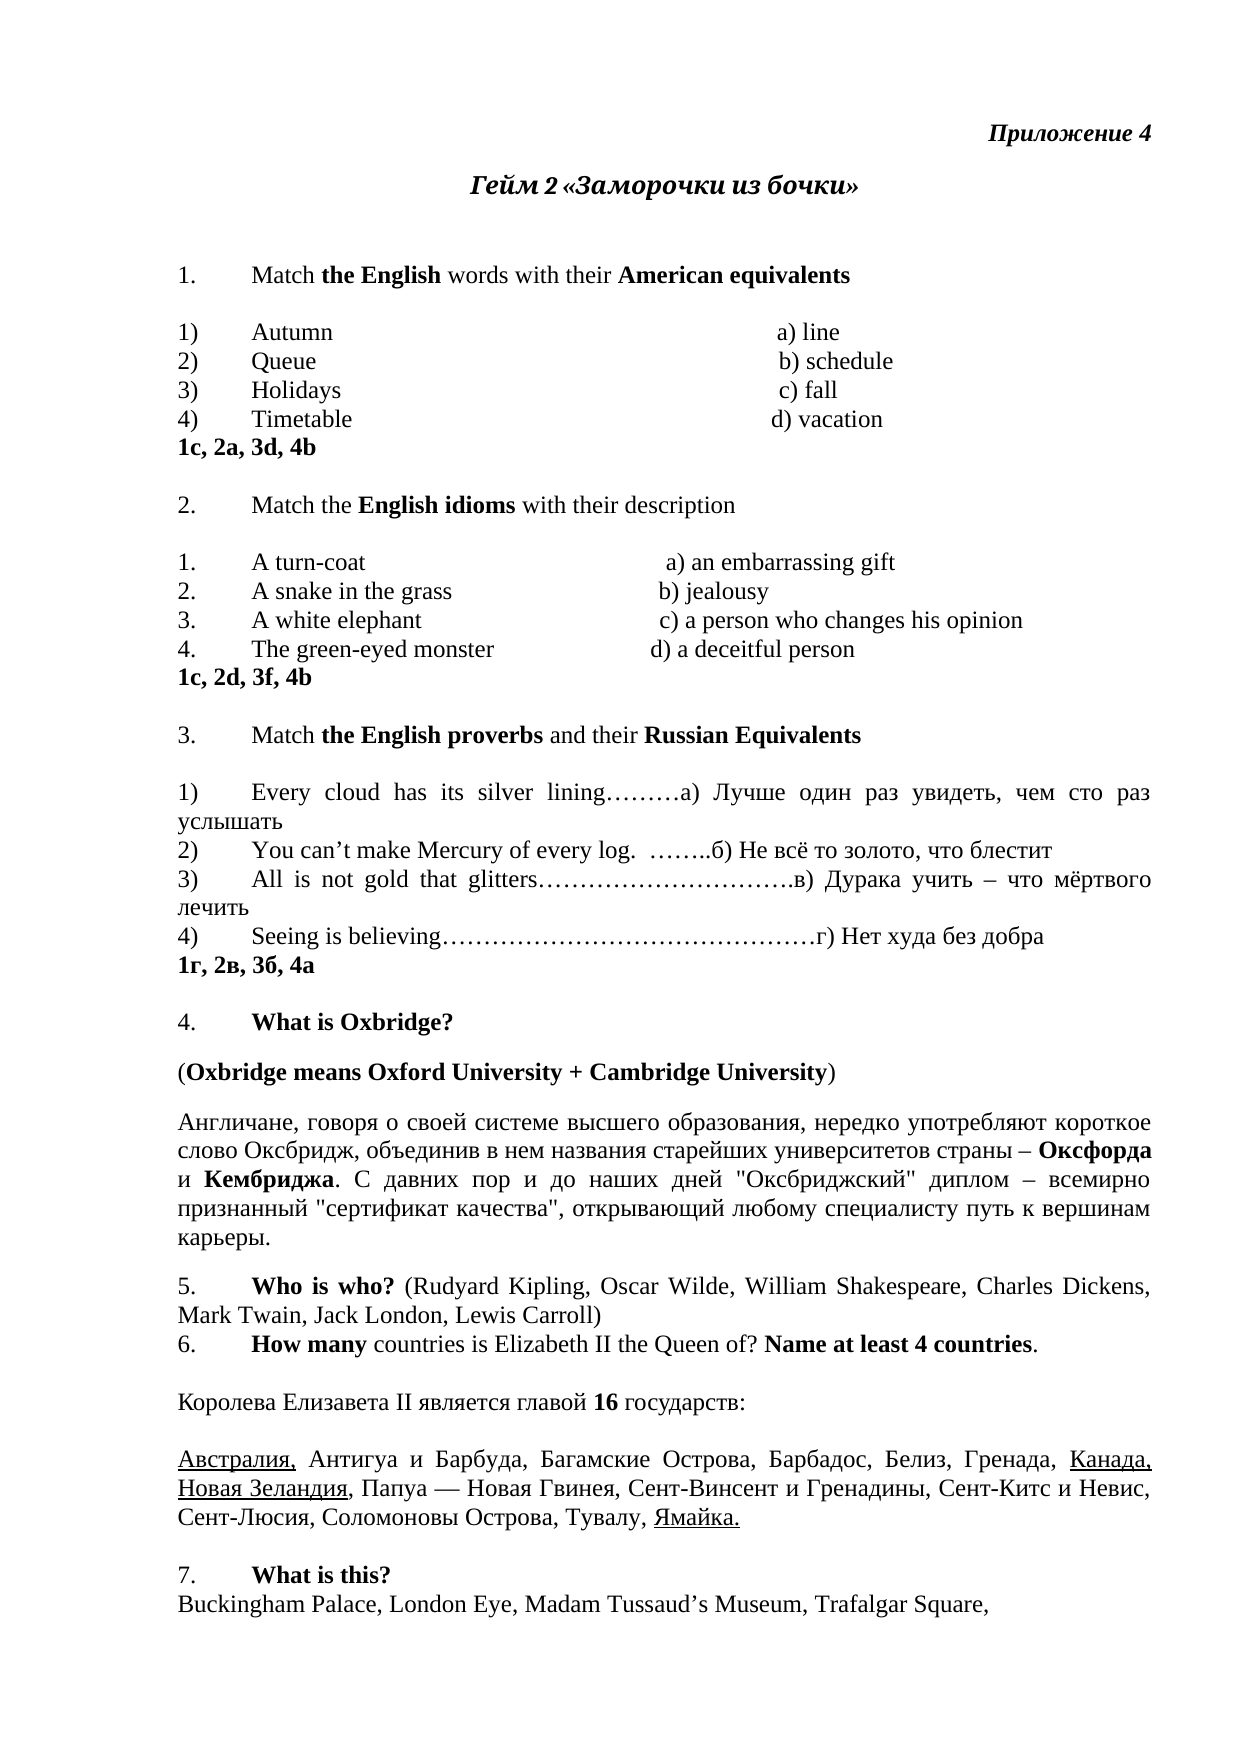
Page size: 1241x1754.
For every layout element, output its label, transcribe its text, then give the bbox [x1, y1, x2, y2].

list Autumn a) line [177, 317, 1152, 346]
list Match the English words with their American equivalents [177, 260, 1152, 289]
text Австралия, Антигуа и Барбуда, Багамские Острова, Барбадос, Белиз, Гренада, Канада, Новая Зеландия, Папуа — Новая Гвинея, Сент-Винсент и Гренадины, Сент-Китс и Невис, Сент-Люсия, Соломоновы Острова, Тувалу, Ямайка. [177, 1444, 1152, 1531]
list Holidays c) fall [177, 375, 1152, 404]
list Every cloud has its silver lining………a) Лучше один раз увидеть, чем сто раз услышать [177, 777, 1152, 835]
list 1c, 2a, 3d, 4b [177, 432, 1152, 461]
list What is Oxbridge? [177, 1007, 1152, 1036]
list All is not gold that glitters………………………….в) Дурака учить – что мёртвого лечить [177, 864, 1152, 921]
list 1г, 2в, 3б, 4а [177, 950, 1152, 979]
text (Oxbridge means Oxford University + Cambridge University) [177, 1057, 1152, 1086]
list Timetable d) vacation [177, 404, 1152, 432]
subtitle Гейм 2 «Заморочки из бочки» [177, 172, 1152, 201]
text Приложение 4 [177, 118, 1152, 147]
list Seeing is believing………………………………………г) Нет худа без добра [177, 921, 1152, 950]
list Buckingham Palace, London Eye, Madam Tussaud’s Museum, Trafalgar Square, [177, 1589, 1152, 1617]
subtitle Королева Елизавета II является главой 16 государств: [177, 1387, 1152, 1415]
list Match the English idioms with their description [177, 490, 1152, 519]
text Англичане, говоря о своей системе высшего образования, нередко употребляют короткое слово Оксбридж, объединив в нем названия старейших университетов страны – Оксфорда и Кембриджа. С давних пор и до наших дней "Оксбриджский" диплом – всемирно признанный "сертификат качества", открывающий любому специалисту путь к вершинам карьеры. [177, 1107, 1152, 1250]
list A snake in the grass b) jealousy [177, 576, 1152, 605]
list How many countries is Elizabeth II the Queen of? Name at least 4 countries. [177, 1329, 1152, 1357]
list What is this? [177, 1560, 1152, 1589]
list You can’t make Mercury of every log. ……..б) Не всё то золото, что блестит [177, 835, 1152, 864]
list A turn-coat a) an embarrassing gift [177, 547, 1152, 576]
list A white elephant c) a person who changes his opinion [177, 605, 1152, 634]
list Match the English proverbs and their Russian Equivalents [177, 720, 1152, 749]
list Queue b) schedule [177, 346, 1152, 375]
list 1c, 2d, 3f, 4b [177, 662, 1152, 691]
list Who is who? (Rudyard Kipling, Oscar Wilde, William Shakespeare, Charles Dickens, Mark Twain, Jack London, Lewis Carroll) [177, 1271, 1152, 1329]
list The green-eyed monster d) a deceitful person [177, 634, 1152, 662]
